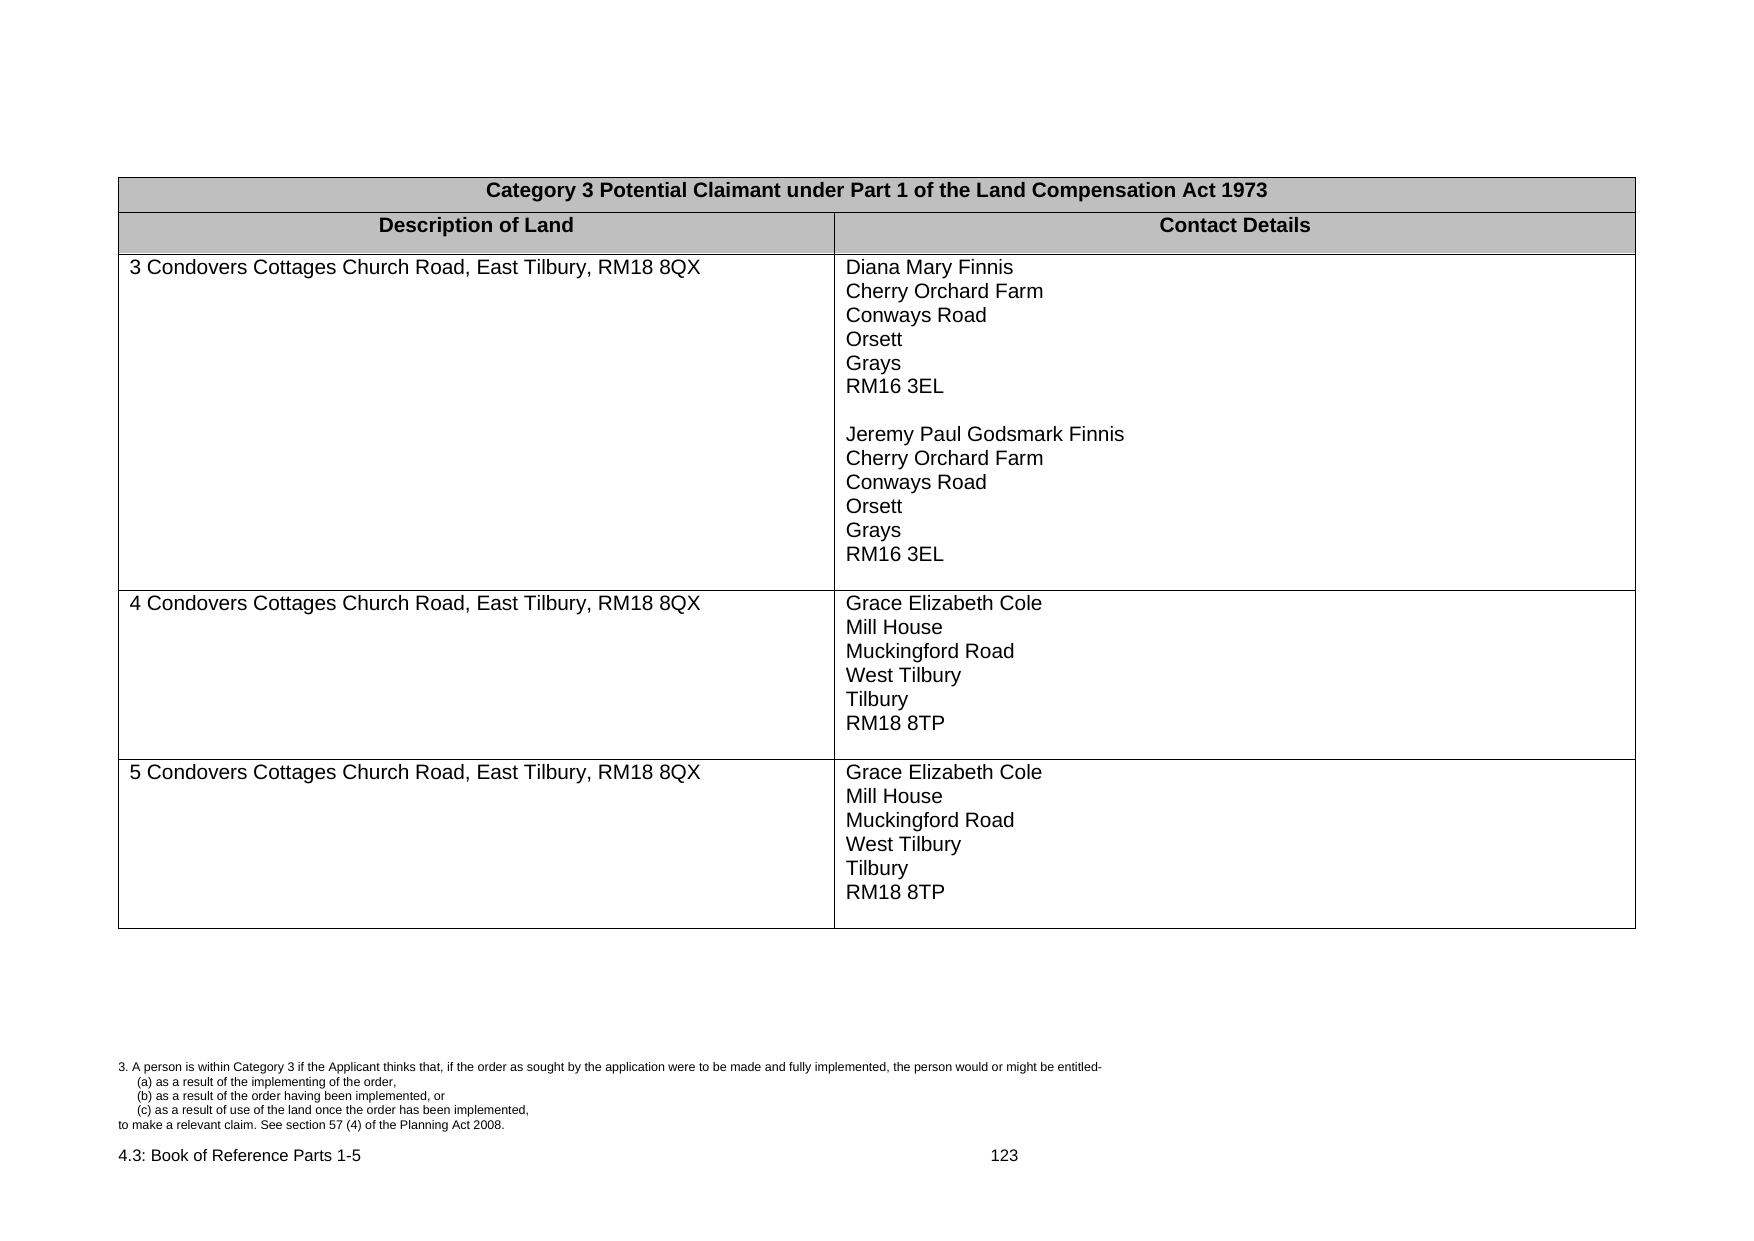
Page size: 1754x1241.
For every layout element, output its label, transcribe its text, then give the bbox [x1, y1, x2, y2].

table_cell Description of Land [119, 213, 834, 253]
table_cell 4 Condovers Cottages Church Road, East Tilbury, RM18 8QX [119, 591, 834, 759]
table_cell Grace Elizabeth Cole Mill House Muckingford Road West Tilbury Tilbury RM18 8TP [835, 591, 1635, 759]
table_cell Contact Details [835, 213, 1635, 253]
table_cell Grace Elizabeth Cole Mill House Muckingford Road West Tilbury Tilbury RM18 8TP [835, 760, 1635, 927]
table_header Category 3 Potential Claimant under Part 1 of the Land Compensation Act 1973 [119, 178, 1635, 212]
table_cell 5 Condovers Cottages Church Road, East Tilbury, RM18 8QX [119, 760, 834, 927]
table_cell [835, 255, 1635, 590]
table_cell 3 Condovers Cottages Church Road, East Tilbury, RM18 8QX [119, 255, 834, 590]
